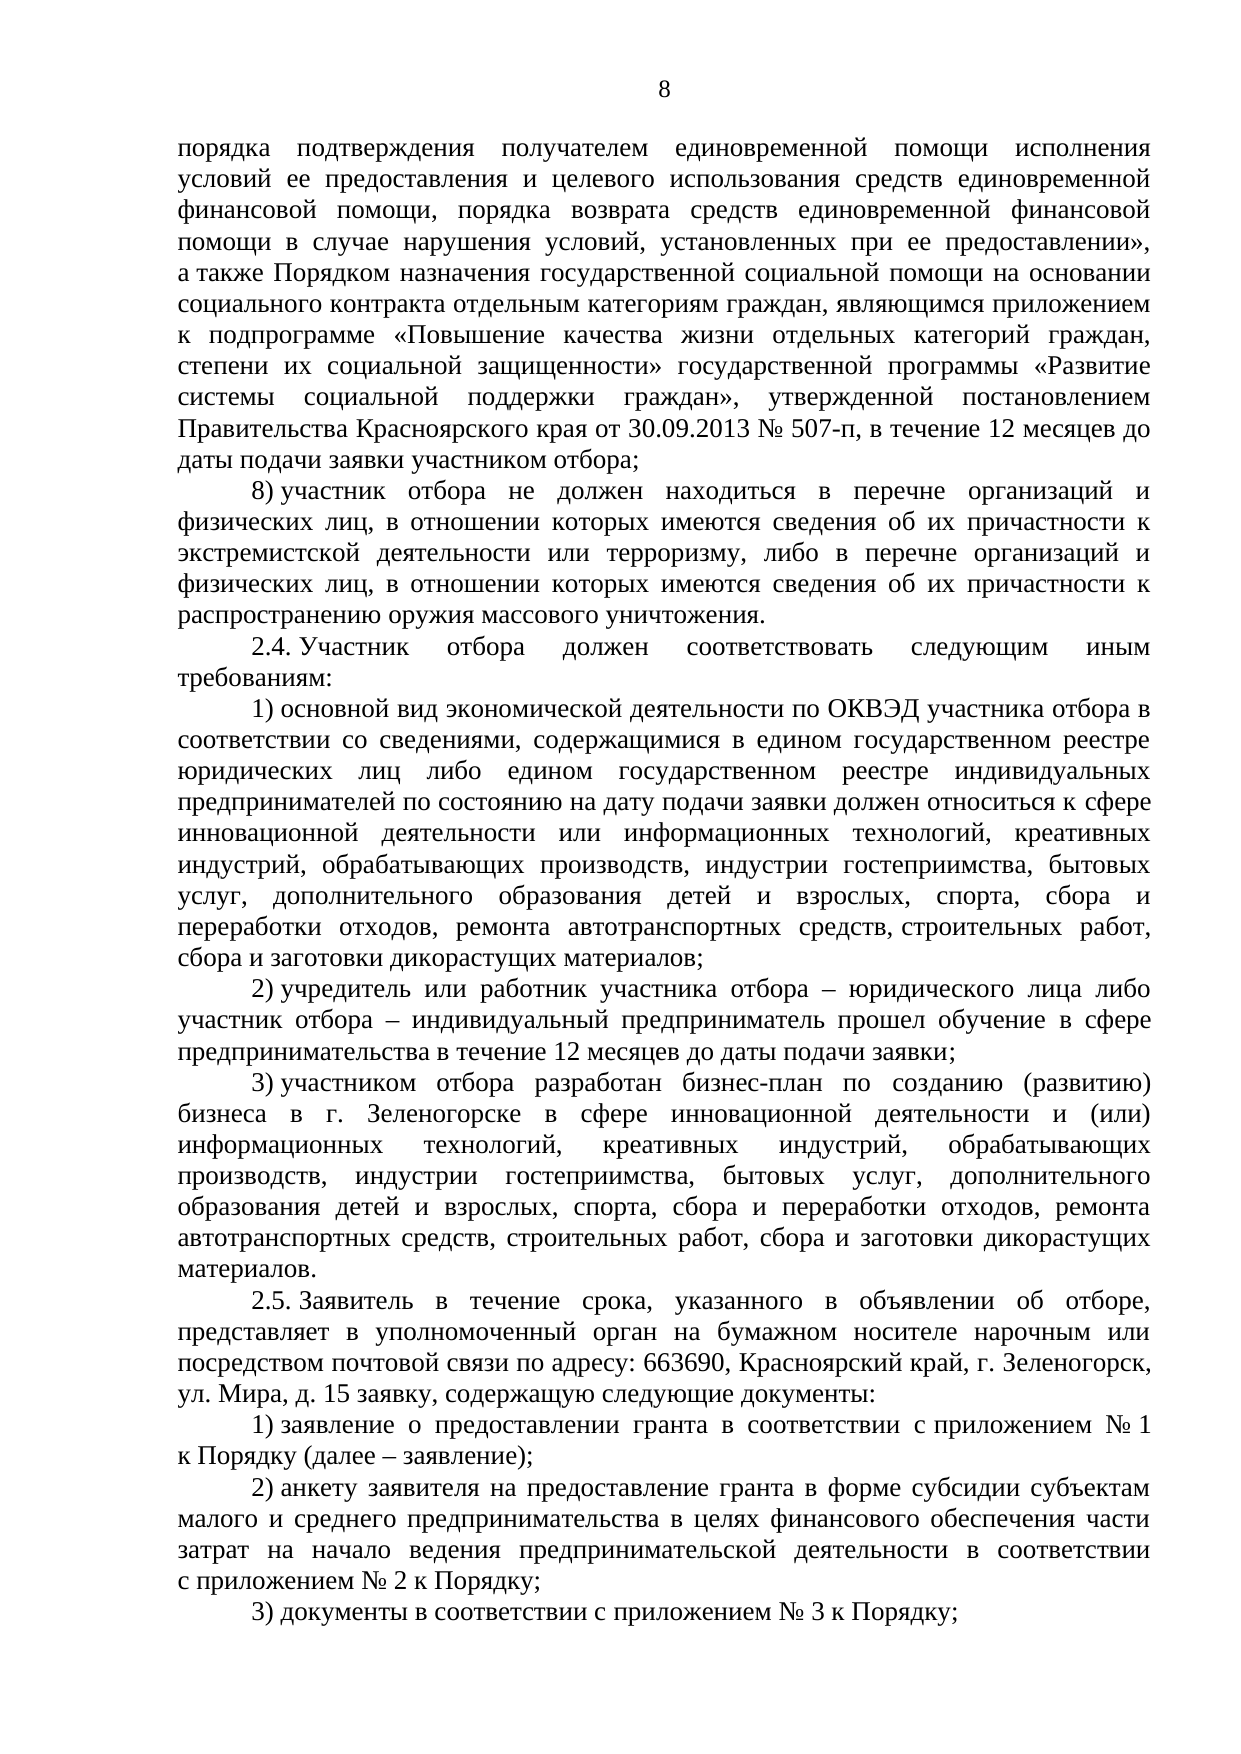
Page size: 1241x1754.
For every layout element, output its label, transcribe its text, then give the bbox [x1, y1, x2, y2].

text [177, 131, 1152, 474]
text 2) учредитель или работник участника отбора – юридического лица либо участник отбора – индивидуальный предприниматель прошел обучение в сфере предпринимательства в течение 12 месяцев до даты подачи заявки; [177, 972, 1152, 1066]
text 1) основной вид экономической деятельности по ОКВЭД участника отбора в соответствии со сведениями, содержащимися в едином государственном реестре юридических лиц либо едином государственном реестре индивидуальных предпринимателей по состоянию на дату подачи заявки должен относиться к сфере инновационной деятельности или информационных технологий, креативных индустрий, обрабатывающих производств, индустрии гостеприимства, бытовых услуг, дополнительного образования детей и взрослых, спорта, сбора и переработки отходов, ремонта автотранспортных средств, строительных работ, сбора и заготовки дикорастущих материалов; [177, 692, 1152, 972]
text 3) участником отбора разработан бизнес-план по созданию (развитию) бизнеса в г. Зеленогорске в сфере инновационной деятельности и (или) информационных технологий, креативных индустрий, обрабатывающих производств, индустрии гостеприимства, бытовых услуг, дополнительного образования детей и взрослых, спорта, сбора и переработки отходов, ремонта автотранспортных средств, строительных работ, сбора и заготовки дикорастущих материалов. [177, 1066, 1152, 1284]
text 8) участник отбора не должен находиться в перечне организаций и физических лиц, в отношении которых имеются сведения об их причастности к экстремистской деятельности или терроризму, либо в перечне организаций и физических лиц, в отношении которых имеются сведения об их причастности к распространению оружия массового уничтожения. [177, 474, 1152, 630]
text 2.4. Участник отбора должен соответствовать следующим иным требованиям: [177, 630, 1152, 692]
text 2.5. Заявитель в течение срока, указанного в объявлении об отборе, представляет в уполномоченный орган на бумажном носителе нарочным или посредством почтовой связи по адресу: 663690, Красноярский край, г. Зеленогорск, ул. Мира, д. 15 заявку, содержащую следующие документы: [177, 1284, 1152, 1408]
text 3) документы в соответствии с приложением № 3 к Порядку; [177, 1595, 1152, 1626]
text 1) заявление о предоставлении гранта в соответствии с приложением № 1 к Порядку (далее – заявление); [177, 1408, 1152, 1471]
text 2) анкету заявителя на предоставление гранта в форме субсидии субъектам малого и среднего предпринимательства в целях финансового обеспечения части затрат на начало ведения предпринимательской деятельности в соответствии с приложением № 2 к Порядку; [177, 1471, 1152, 1595]
